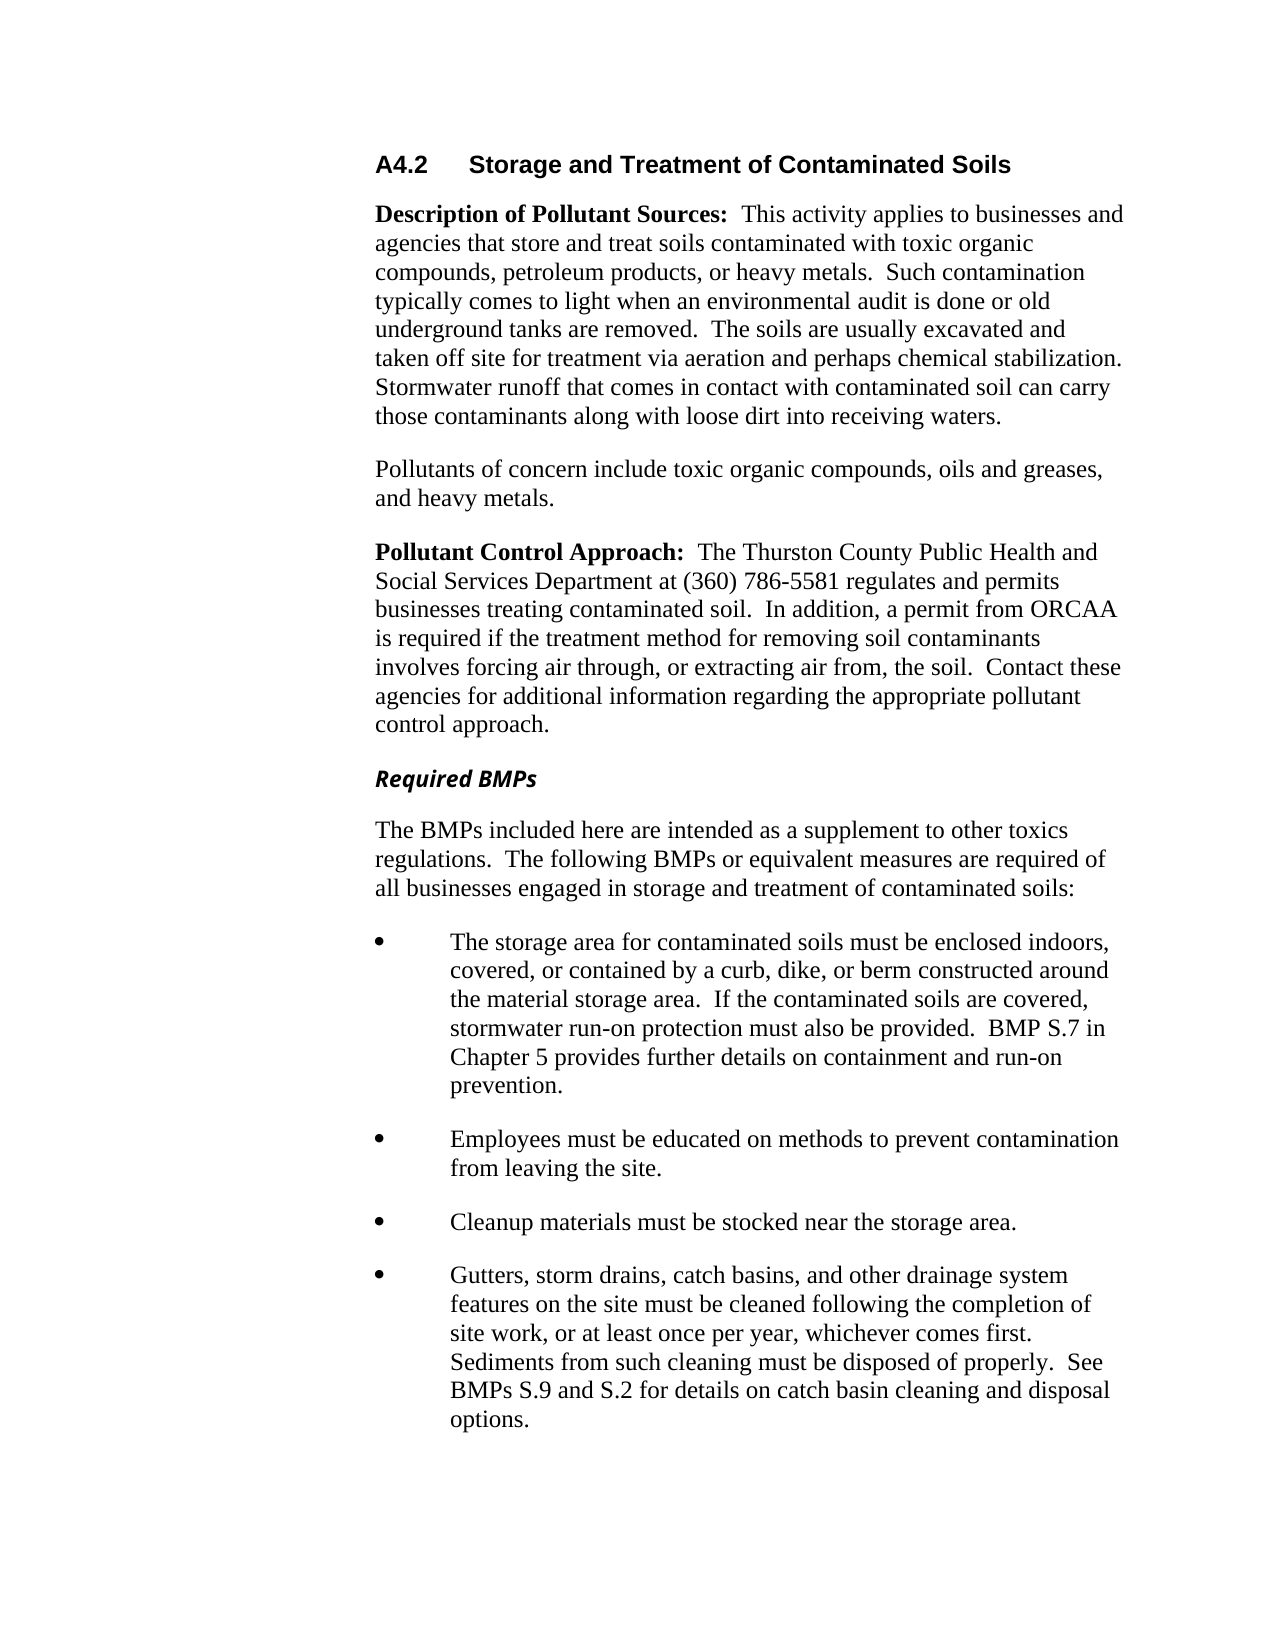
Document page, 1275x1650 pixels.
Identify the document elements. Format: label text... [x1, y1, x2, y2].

text Cleanup materials must be stocked near the storage area. [375, 1207, 1125, 1235]
text The BMPs included here are intended as a supplement to other toxics regulations. The following BMPs or equivalent measures are required of all businesses engaged in storage and treatment of contaminated soils: [375, 815, 1125, 902]
text Pollutants of concern include toxic organic compounds, oils and greases, and heavy metals. [375, 454, 1125, 512]
subtitle A4.2 Storage and Treatment of Contaminated Soils [375, 150, 1125, 179]
text Pollutant Control Approach: The Thurston County Public Health and Social Services Department at (360) 786-5581 regulates and permits businesses treating contaminated soil. In addition, a permit from ORCAA is required if the treatment method for removing soil contaminants involves forcing air through, or extracting air from, the soil. Contact these agencies for additional information regarding the appropriate pollutant control approach. [375, 537, 1125, 738]
subtitle Required BMPs [375, 763, 1125, 794]
text Description of Pollutant Sources: This activity applies to businesses and agencies that store and treat soils contaminated with toxic organic compounds, petroleum products, or heavy metals. Such contamination typically comes to light when an environmental audit is done or old underground tanks are removed. The soils are usually excavated and taken off site for treatment via aeration and perhaps chemical stabilization. Stormwater runoff that comes in contact with contaminated soil can carry those contaminants along with loose dirt into receiving waters. [375, 199, 1125, 429]
text The storage area for contaminated soils must be enclosed indoors, covered, or contained by a curb, dike, or berm constructed around the material storage area. If the contaminated soils are covered, stormwater run-on protection must also be provided. BMP S.7 in Chapter 5 provides further details on containment and run-on prevention. [375, 927, 1125, 1099]
text Gutters, storm drains, catch basins, and other drainage system features on the site must be cleaned following the completion of site work, or at least once per year, whichever comes first. Sediments from such cleaning must be disposed of properly. See BMPs S.9 and S.2 for details on catch basin cleaning and disposal options. [375, 1260, 1125, 1433]
text Employees must be educated on methods to prevent contamination from leaving the site. [375, 1124, 1125, 1182]
